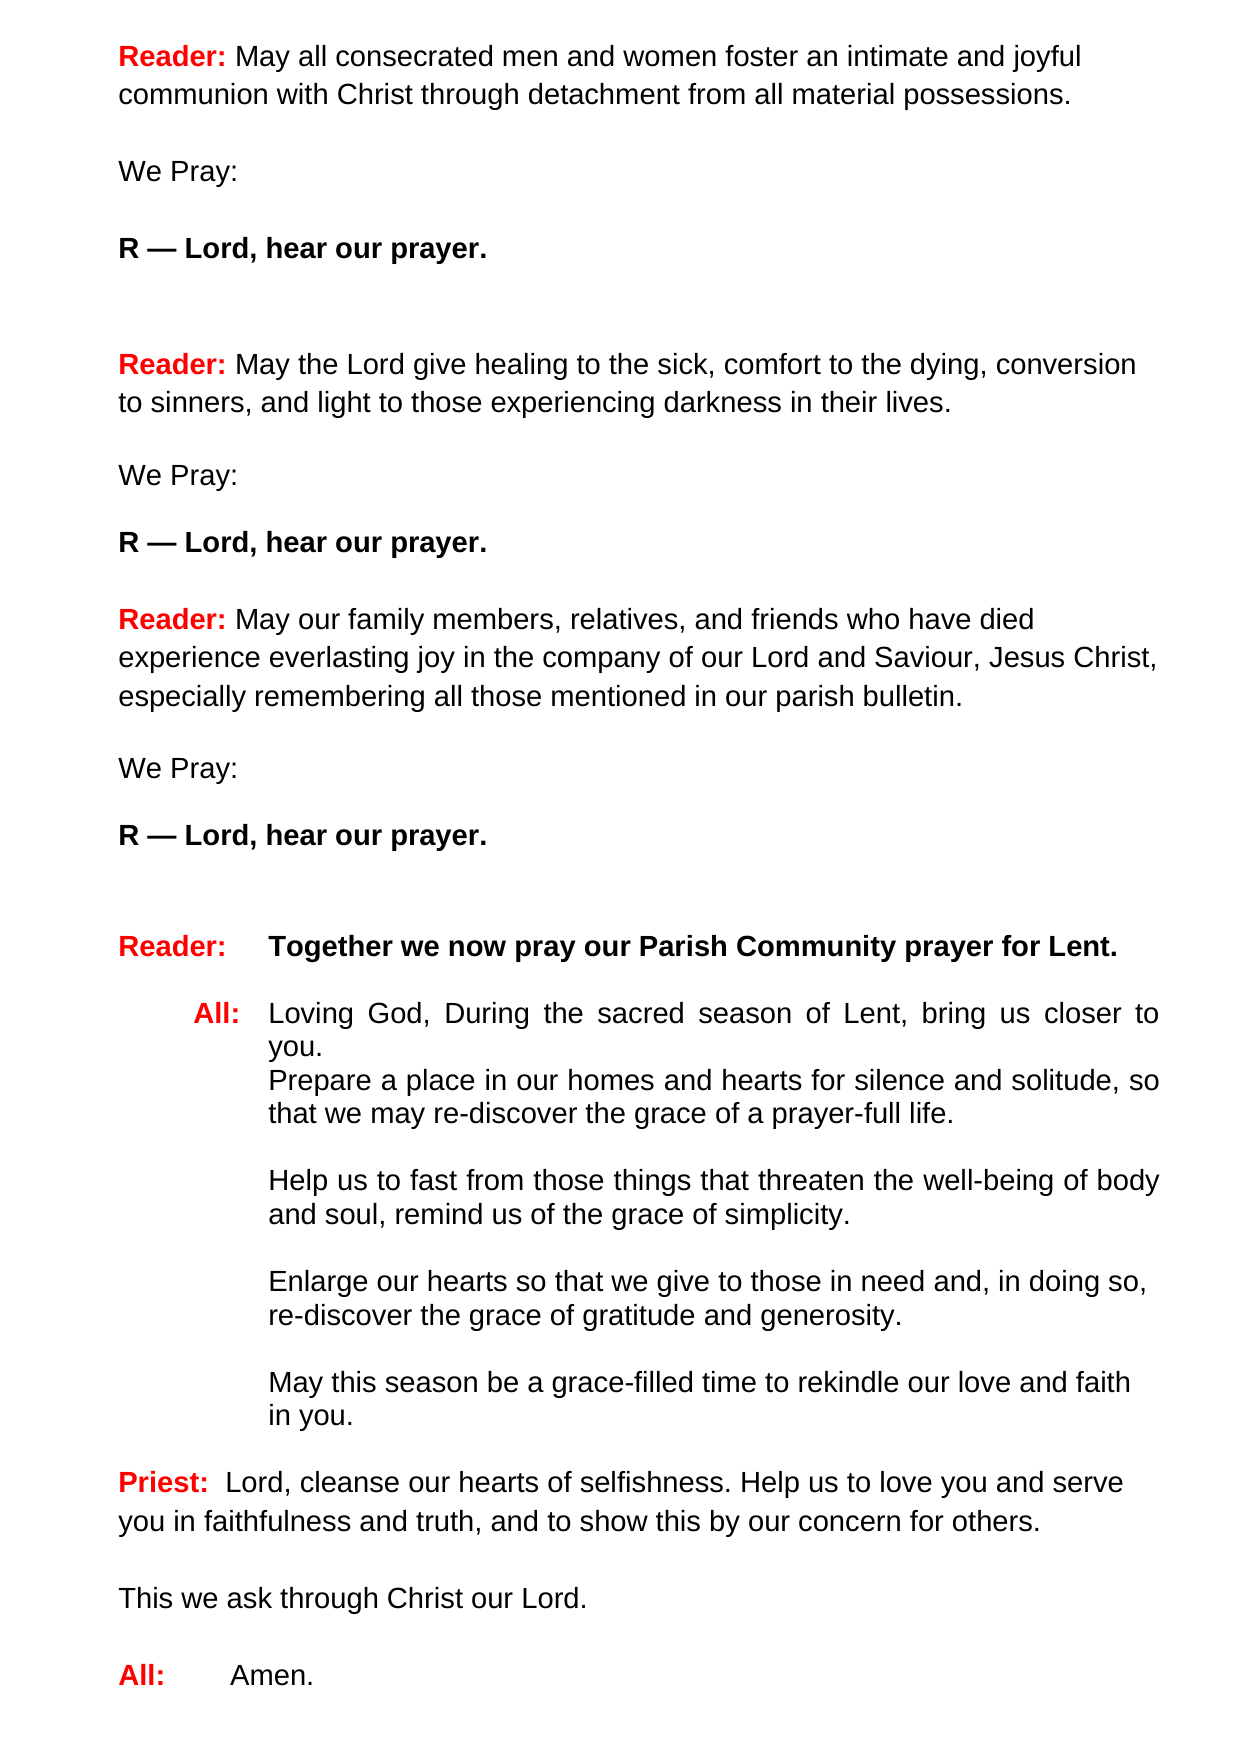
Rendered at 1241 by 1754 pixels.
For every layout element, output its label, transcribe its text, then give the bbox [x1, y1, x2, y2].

text Reader: May the Lord give healing to the sick, comfort to the dying, conversion to sinners, and light to those experiencing darkness in their lives. [118, 347, 1161, 419]
text This we ask through Christ our Lord. [118, 1581, 1161, 1614]
text All: Loving God, During the sacred season of Lent, bring us closer to you. [193, 996, 1161, 1063]
text Reader: Together we now pray our Parish Community prayer for Lent. [118, 928, 1161, 962]
text Prepare a place in our homes and hearts for silence and solitude, so that we may re-discover the grace of a prayer-full life. [268, 1063, 1161, 1130]
text Reader: May all consecrated men and women foster an intimate and joyful communion with Christ through detachment from all material possessions. [118, 38, 1161, 111]
text R — Lord, hear our prayer. [118, 231, 1161, 265]
text We Pray: [118, 154, 1161, 188]
text Help us to fast from those things that threaten the well-being of body and soul, remind us of the grace of simplicity. [268, 1163, 1161, 1230]
text May this season be a grace-filled time to rekindle our love and faith in you. [268, 1364, 1161, 1432]
text Priest: Lord, cleanse our hearts of selfishness. Help us to love you and serve you in faithfulness and truth, and to show this by our concern for others. [118, 1465, 1161, 1537]
text We Pray: [118, 457, 1161, 491]
text R — Lord, hear our prayer. [118, 818, 1161, 851]
text Enlarge our hearts so that we give to those in need and, in doing so, [268, 1264, 1161, 1297]
text re-discover the grace of gratitude and generosity. [268, 1297, 1161, 1331]
text Reader: May our family members, relatives, and friends who have died experience everlasting joy in the company of our Lord and Saviour, Jesus Christ, especially remembering all those mentioned in our parish bulletin. [118, 602, 1161, 712]
text R — Lord, hear our prayer. [118, 524, 1161, 558]
text All: Amen. [118, 1658, 1161, 1691]
text We Pray: [118, 751, 1161, 784]
